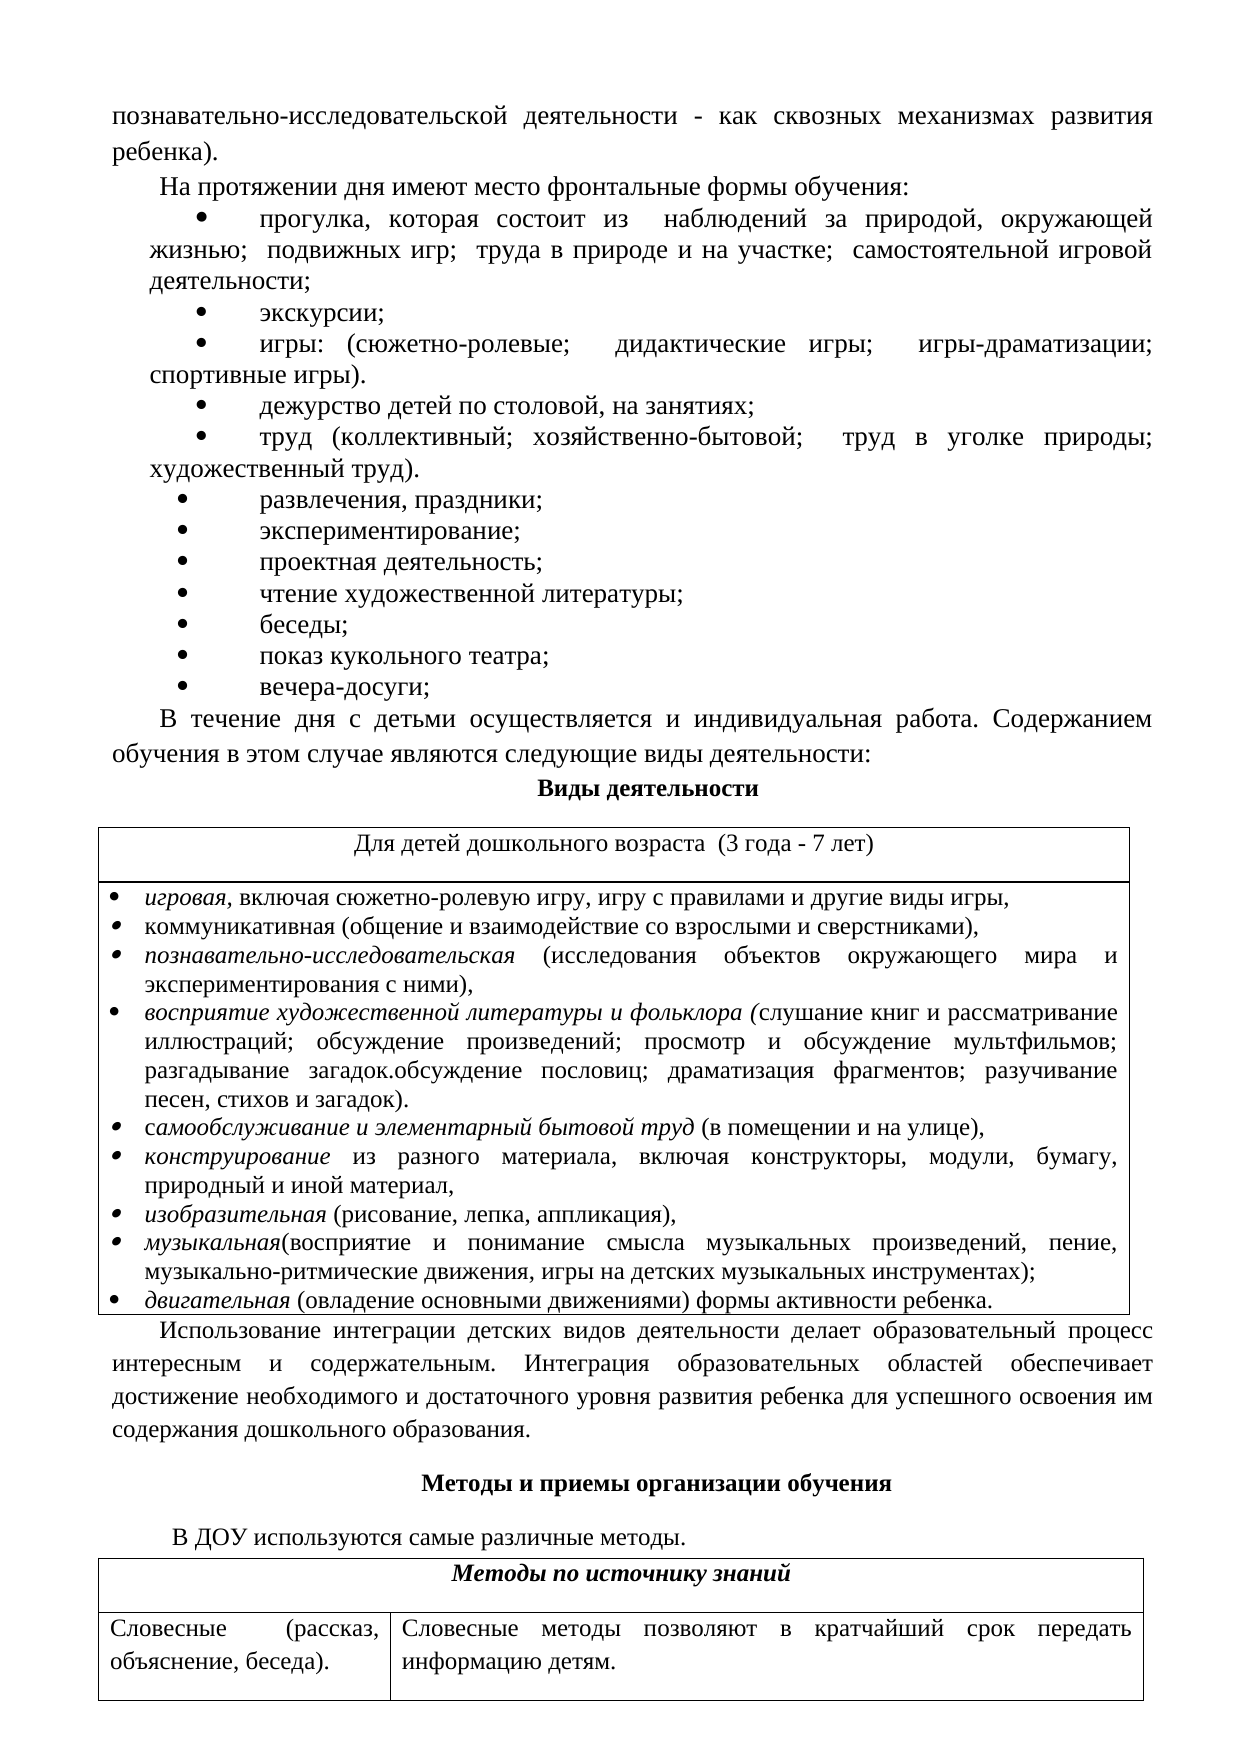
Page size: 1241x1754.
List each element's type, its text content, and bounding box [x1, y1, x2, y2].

text На протяжении дня имеют место фронтальные формы обучения: [112, 171, 1154, 202]
list беседы; [131, 608, 1154, 639]
table_header Для детей дошкольного возраста (3 года - 7 лет) [99, 828, 1129, 881]
text В течение дня с детьми осуществляется и индивидуальная работа. Содержанием обучения в этом случае являются следующие виды деятельности: [112, 702, 1154, 768]
list проектная деятельность; [131, 545, 1154, 577]
list вечера-досуги; [131, 670, 1154, 702]
table_cell Словесные методы позволяют в кратчайший срок передать информацию детям. [391, 1613, 1143, 1699]
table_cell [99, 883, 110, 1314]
table_header Методы по источнику знаний [99, 1559, 1143, 1612]
text Использование интеграции детских видов деятельности делает образовательный процесс интересным и содержательным. Интеграция образовательных областей обеспечивает достижение необходимого и достаточного уровня развития ребенка для успешного освоения им содержания дошкольного образования. [112, 1315, 1154, 1443]
table_cell Словесные (рассказ, объяснение, беседа). [99, 1613, 390, 1699]
list экспериментирование; [131, 514, 1154, 545]
list чтение художественной литературы; [131, 577, 1154, 608]
text В ДОУ используются самые различные методы. [112, 1522, 1154, 1550]
list игры: (сюжетно-ролевые; дидактические игры; игры-драматизации; спортивные игры). [149, 327, 1154, 389]
list прогулка, которая состоит из наблюдений за природой, окружающей жизнью; подвижных игр; труда в природе и на участке; самостоятельной игровой деятельности; [149, 202, 1154, 296]
list труд (коллективный; хозяйственно-бытовой; труд в уголке природы; художественный труд). [149, 421, 1154, 483]
list показ кукольного театра; [131, 639, 1154, 670]
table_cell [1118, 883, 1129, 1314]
text Виды деятельности [112, 773, 1154, 802]
list дежурство детей по столовой, на занятиях; [149, 389, 1154, 421]
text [112, 99, 1154, 166]
list развлечения, праздники; [131, 483, 1154, 514]
list экскурсии; [149, 296, 1154, 327]
text Методы и приемы организации обучения [112, 1468, 1154, 1496]
